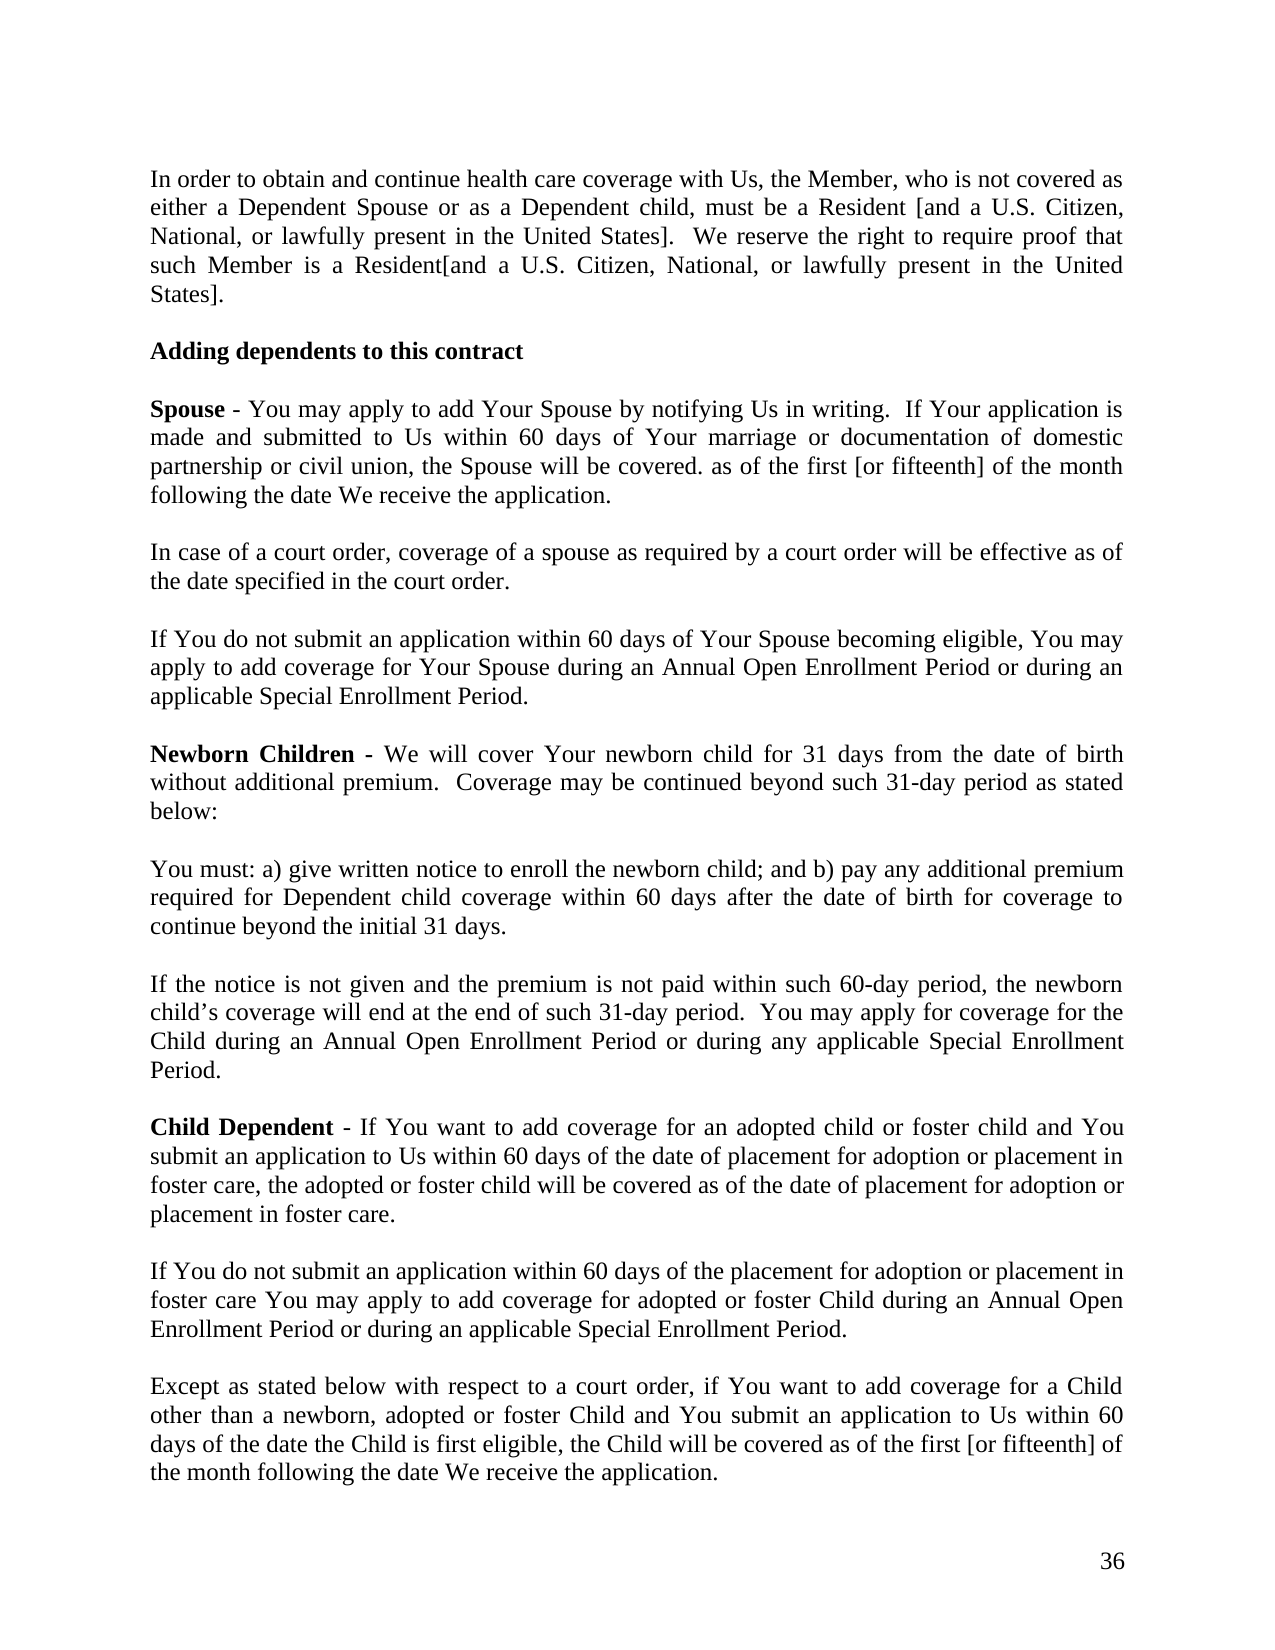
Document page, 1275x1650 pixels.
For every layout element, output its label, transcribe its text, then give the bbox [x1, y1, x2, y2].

text If You do not submit an application within 60 days of the placement for adoption or placement in foster care You may apply to add coverage for adopted or foster Child during an Annual Open Enrollment Period or during an applicable Special Enrollment Period. [150, 1256, 1125, 1342]
text If the notice is not given and the premium is not paid within such 60-day period, the newborn child’s coverage will end at the end of such 31-day period. You may apply for coverage for the Child during an Annual Open Enrollment Period or during any applicable Special Enrollment Period. [150, 969, 1125, 1084]
text In case of a court order, coverage of a spouse as required by a court order will be effective as of the date specified in the court order. [150, 537, 1125, 595]
text Adding dependents to this contract [150, 336, 1125, 365]
text If You do not submit an application within 60 days of Your Spouse becoming eligible, You may apply to add coverage for Your Spouse during an Annual Open Enrollment Period or during an applicable Special Enrollment Period. [150, 624, 1125, 710]
text In order to obtain and continue health care coverage with Us, the Member, who is not covered as either a Dependent Spouse or as a Dependent child, must be a Resident [and a U.S. Citizen, National, or lawfully present in the United States]. We reserve the right to require proof that such Member is a Resident[and a U.S. Citizen, National, or lawfully present in the United States]. [150, 164, 1125, 307]
text You must: a) give written notice to enroll the newborn child; and b) pay any additional premium required for Dependent child coverage within 60 days after the date of birth for coverage to continue beyond the initial 31 days. [150, 854, 1125, 940]
text Except as stated below with respect to a court order, if You want to add coverage for a Child other than a newborn, adopted or foster Child and You submit an application to Us within 60 days of the date the Child is first eligible, the Child will be covered as of the first [or fifteenth] of the month following the date We receive the application. [150, 1371, 1125, 1486]
text Spouse - You may apply to add Your Spouse by notifying Us in writing. If Your application is made and submitted to Us within 60 days of Your marriage or documentation of domestic partnership or civil union, the Spouse will be covered. as of the first [or fifteenth] of the month following the date We receive the application. [150, 394, 1125, 509]
text Newborn Children - We will cover Your newborn child for 31 days from the date of birth without additional premium. Coverage may be continued beyond such 31-day period as stated below: [150, 739, 1125, 825]
text Child Dependent - If You want to add coverage for an adopted child or foster child and You submit an application to Us within 60 days of the date of placement for adoption or placement in foster care, the adopted or foster child will be covered as of the date of placement for adoption or placement in foster care. [150, 1112, 1125, 1227]
